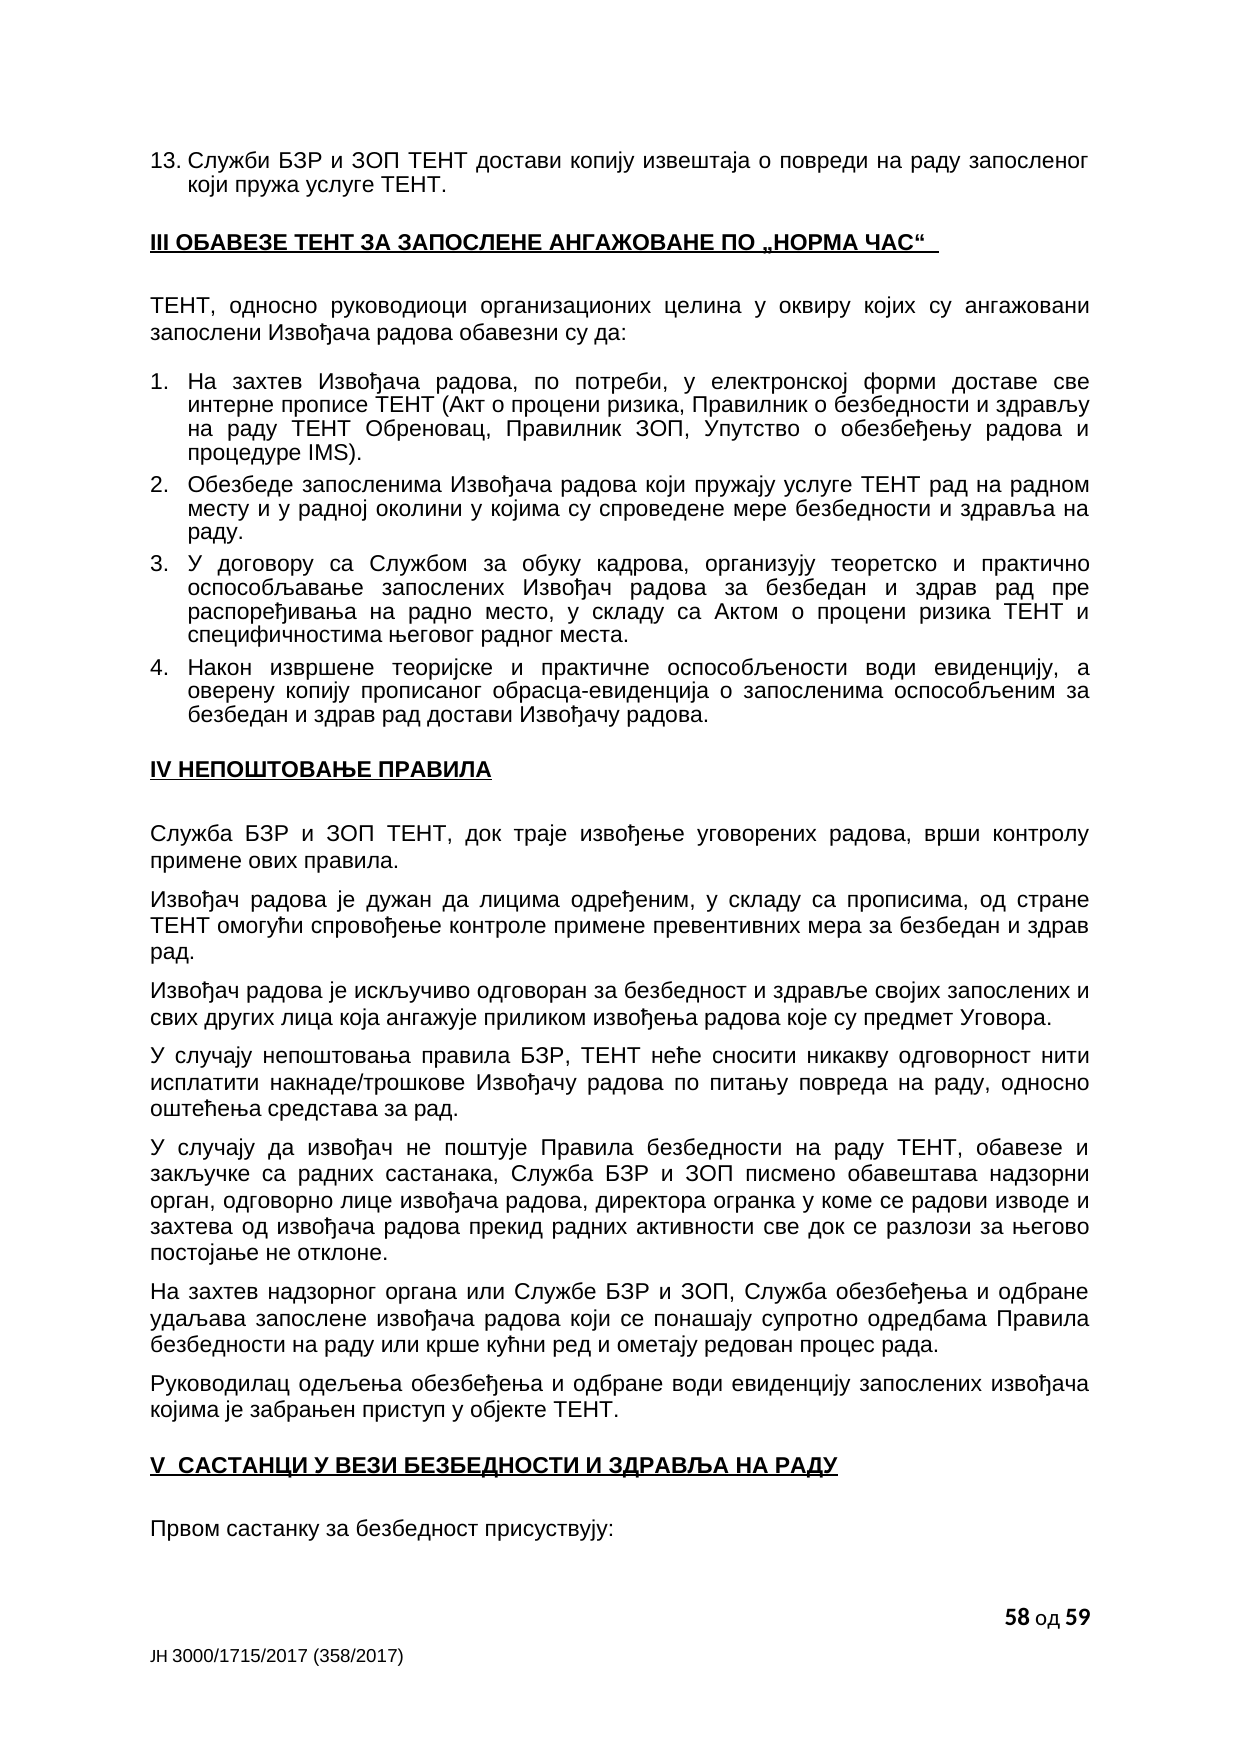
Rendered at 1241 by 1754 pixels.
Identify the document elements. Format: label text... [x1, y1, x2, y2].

list Oбезбеде запосленима Извођача радова који пружају услуге ТЕНТ рад на радном месту и у радној околини у којима су спроведене мере безбедности и здравља на раду. [150, 473, 1090, 544]
text IV НЕПОШТОВАЊЕ ПРАВИЛА [150, 756, 1090, 783]
text Извођач радова је дужан да лицима одређеним, у складу са прописима, од стране ТЕНТ омогући спровођење контроле примене превентивних мера за безбедан и здрав рад. [150, 886, 1090, 964]
list На захтев Извођача радова, по потреби, у електронској форми доставе све интерне прописе ТЕНТ (Акт о процени ризика, Правилник о безбедности и здрављу на раду ТЕНТ Обреновац, Правилник ЗОП, Упутство о обезбеђењу радова и процедуре IMS). [150, 370, 1090, 465]
text Првом састанку за безбедност присуствују: [150, 1515, 1090, 1542]
text ТЕНТ, односно руководиоци организационих целина у оквиру којих су ангажовани запослени Извођача радова обавезни су да: [150, 292, 1090, 345]
list Након извршене теоријске и практичне оспособљености води евиденцију, а оверену копију прописаног обрасца-евиденција о запосленима оспособљеним за безбедан и здрав рад достави Извођачу радова. [150, 656, 1090, 727]
text V САСТАНЦИ У ВЕЗИ БЕЗБЕДНОСТИ И ЗДРАВЉА НА РАДУ [150, 1452, 1090, 1478]
list У договору са Службом за обуку кадрова, организују теоретско и практично оспособљавање запослених Извођач радова за безбедан и здрав рад пре распоређивања на радно место, у складу са Актом о процени ризика ТЕНТ и специфичностима његовог радног места. [150, 553, 1090, 648]
text У случају непоштовања правила БЗР, ТЕНТ неће сносити никакву одговорност нити исплатити накнаде/трошкове Извођачу радова по питању повреда на раду, односно оштећења средстава за рад. [150, 1042, 1090, 1121]
text Руководилац одељења обезбеђења и одбране води евиденцију запослених извођача којима је забрањен приступ у објекте ТЕНТ. [150, 1370, 1090, 1422]
text У случају да извођач не поштује Правила безбедности на раду ТЕНТ, обавезе и закључке са радних састанака, Служба БЗР и ЗОП писмено обавештава надзорни орган, одговорно лице извођача радова, директора огранка у коме се радови изводе и захтева од извођача радова прекид радних активности све док се разлози за његово постојање не отклоне. [150, 1134, 1090, 1266]
text Служба БЗР и ЗОП ТЕНТ, док траје извођење уговорених радова, врши контролу примене ових правила. [150, 820, 1090, 873]
list Служби БЗР и ЗОП ТЕНТ достави копију извештаја о повреди на раду запосленог који пружа услуге ТЕНТ. [150, 150, 1090, 197]
text III ОБАВЕЗЕ ТЕНТ ЗА ЗАПОСЛЕНЕ АНГАЖОВАНЕ ПО „НОРМА ЧАС“ [150, 229, 1090, 255]
text Извођач радова је искључиво одговоран за безбедност и здравље својих запослених и свих других лица која ангажује приликом извођења радова које су предмет Уговора. [150, 977, 1090, 1030]
text На захтев надзорног органа или Службе БЗР и ЗОП, Служба обезбеђења и одбране удаљава запослене извођача радова који се понашају супротно одредбама Правила безбедности на раду или крше кућни ред и ометају редован процес рада. [150, 1278, 1090, 1357]
